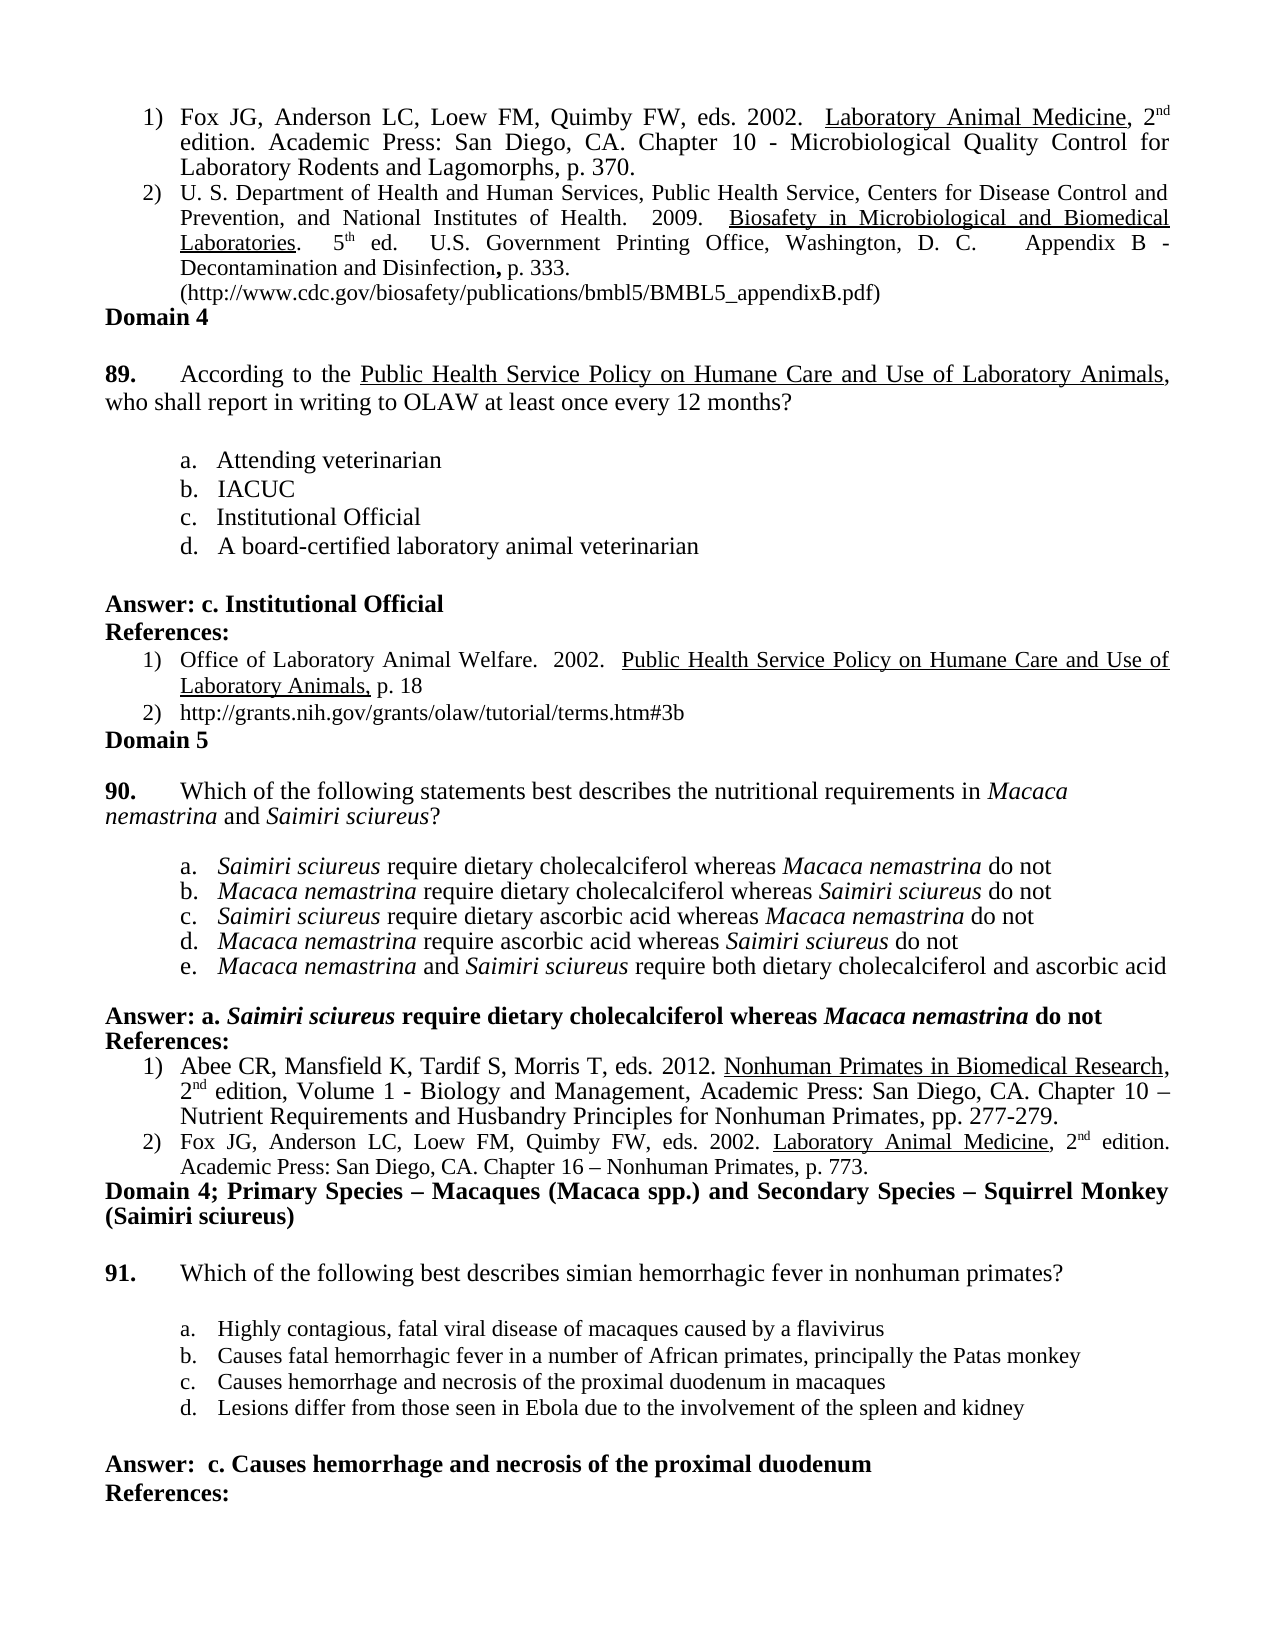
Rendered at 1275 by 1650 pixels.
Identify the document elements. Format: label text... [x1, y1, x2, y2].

text 91. Which of the following best describes simian hemorrhagic fever in nonhuman primates? [105, 1258, 1170, 1287]
list U. S. Department of Health and Human Services, Public Health Service, Centers for Disease Control and Prevention, and National Institutes of Health. 2009. Biosafety in Microbiological and Biomedical Laboratories. 5th ed. U.S. Government Printing Office, Washington, D. C. Appendix B - Decontamination and Disinfection, p. 333. [142, 180, 1170, 280]
text Answer: c. Causes hemorrhage and necrosis of the proximal duodenum [105, 1449, 1170, 1478]
text Domain 5 [105, 725, 1170, 754]
text e. Macaca nemastrina and Saimiri sciureus require both dietary cholecalciferol and ascorbic acid [180, 954, 1170, 979]
text References: [105, 617, 1170, 646]
text Answer: a. Saimiri sciureus require dietary cholecalciferol whereas Macaca nemastrina do not [105, 1004, 1170, 1029]
text 90. Which of the following statements best describes the nutritional requirements in Macaca nemastrina and Saimiri sciureus? [105, 779, 1170, 829]
text d. A board-certified laboratory animal veterinarian [105, 531, 1170, 560]
list Lesions differ from those seen in Ebola due to the involvement of the spleen and kidney [180, 1394, 1170, 1421]
text a. Attending veterinarian [105, 445, 1170, 474]
list (http://www.cdc.gov/biosafety/publications/bmbl5/BMBL5_appendixB.pdf) [180, 280, 1170, 305]
text 89. According to the Public Health Service Policy on Humane Care and Use of Laboratory Animals, who shall report in writing to OLAW at least once every 12 months? [105, 359, 1170, 416]
text c. Institutional Official [105, 502, 1170, 531]
text Answer: c. Institutional Official [105, 589, 1170, 617]
list Fox JG, Anderson LC, Loew FM, Quimby FW, eds. 2002. Laboratory Animal Medicine, 2nd edition. Academic Press: San Diego, CA. Chapter 16 – Nonhuman Primates, p. 773. [142, 1129, 1170, 1179]
list Fox JG, Anderson LC, Loew FM, Quimby FW, eds. 2002. Laboratory Animal Medicine, 2nd edition. Academic Press: San Diego, CA. Chapter 10 - Microbiological Quality Control for Laboratory Rodents and Lagomorphs, p. 370. [142, 105, 1170, 180]
list Causes fatal hemorrhagic fever in a number of African primates, principally the Patas monkey [180, 1342, 1170, 1368]
list http://grants.nih.gov/grants/olaw/tutorial/terms.htm#3b [142, 699, 1170, 725]
list Causes hemorrhage and necrosis of the proximal duodenum in macaques [180, 1368, 1170, 1394]
list Office of Laboratory Animal Welfare. 2002. Public Health Service Policy on Humane Care and Use of Laboratory Animals, p. 18 [142, 646, 1170, 699]
list Highly contagious, fatal viral disease of macaques caused by a flavivirus [180, 1315, 1170, 1342]
list Abee CR, Mansfield K, Tardif S, Morris T, eds. 2012. Nonhuman Primates in Biomedical Research, 2nd edition, Volume 1 - Biology and Management, Academic Press: San Diego, CA. Chapter 10 – Nutrient Requirements and Husbandry Principles for Nonhuman Primates, pp. 277-279. [142, 1054, 1170, 1129]
text d. Macaca nemastrina require ascorbic acid whereas Saimiri sciureus do not [180, 929, 1170, 954]
text References: [105, 1478, 1170, 1507]
text a. Saimiri sciureus require dietary cholecalciferol whereas Macaca nemastrina do not [180, 854, 1170, 879]
text b. Macaca nemastrina require dietary cholecalciferol whereas Saimiri sciureus do not [180, 879, 1170, 904]
text Domain 4 [105, 305, 1170, 330]
text Domain 4; Primary Species – Macaques (Macaca spp.) and Secondary Species – Squirrel Monkey (Saimiri sciureus) [105, 1179, 1170, 1229]
text References: [105, 1029, 1170, 1054]
text c. Saimiri sciureus require dietary ascorbic acid whereas Macaca nemastrina do not [180, 904, 1170, 929]
text b. IACUC [105, 474, 1170, 502]
